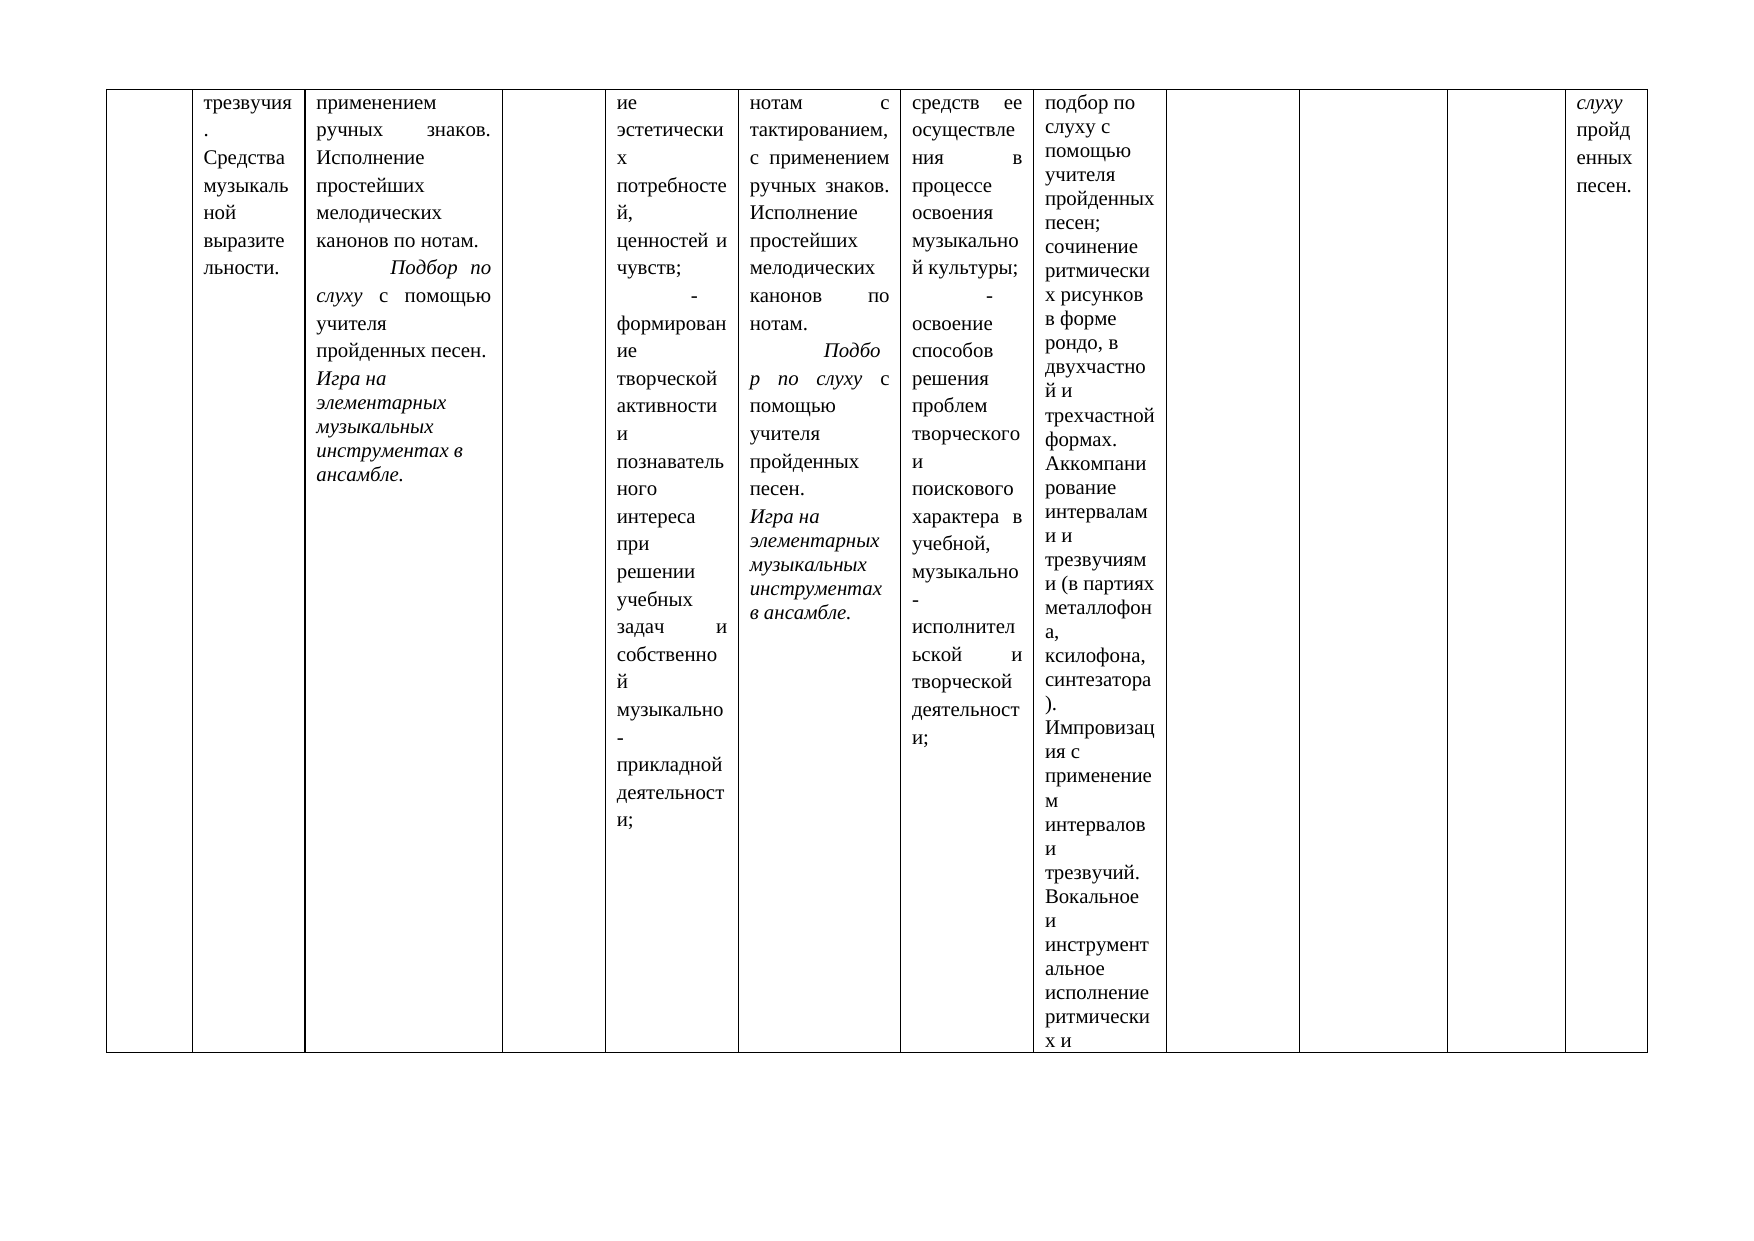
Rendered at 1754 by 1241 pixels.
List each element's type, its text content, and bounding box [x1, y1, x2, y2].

table_cell [1448, 90, 1565, 1052]
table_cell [193, 90, 304, 1052]
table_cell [503, 90, 605, 1052]
table_cell 5 [107, 90, 192, 1052]
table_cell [1566, 90, 1647, 1052]
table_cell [1167, 90, 1299, 1052]
